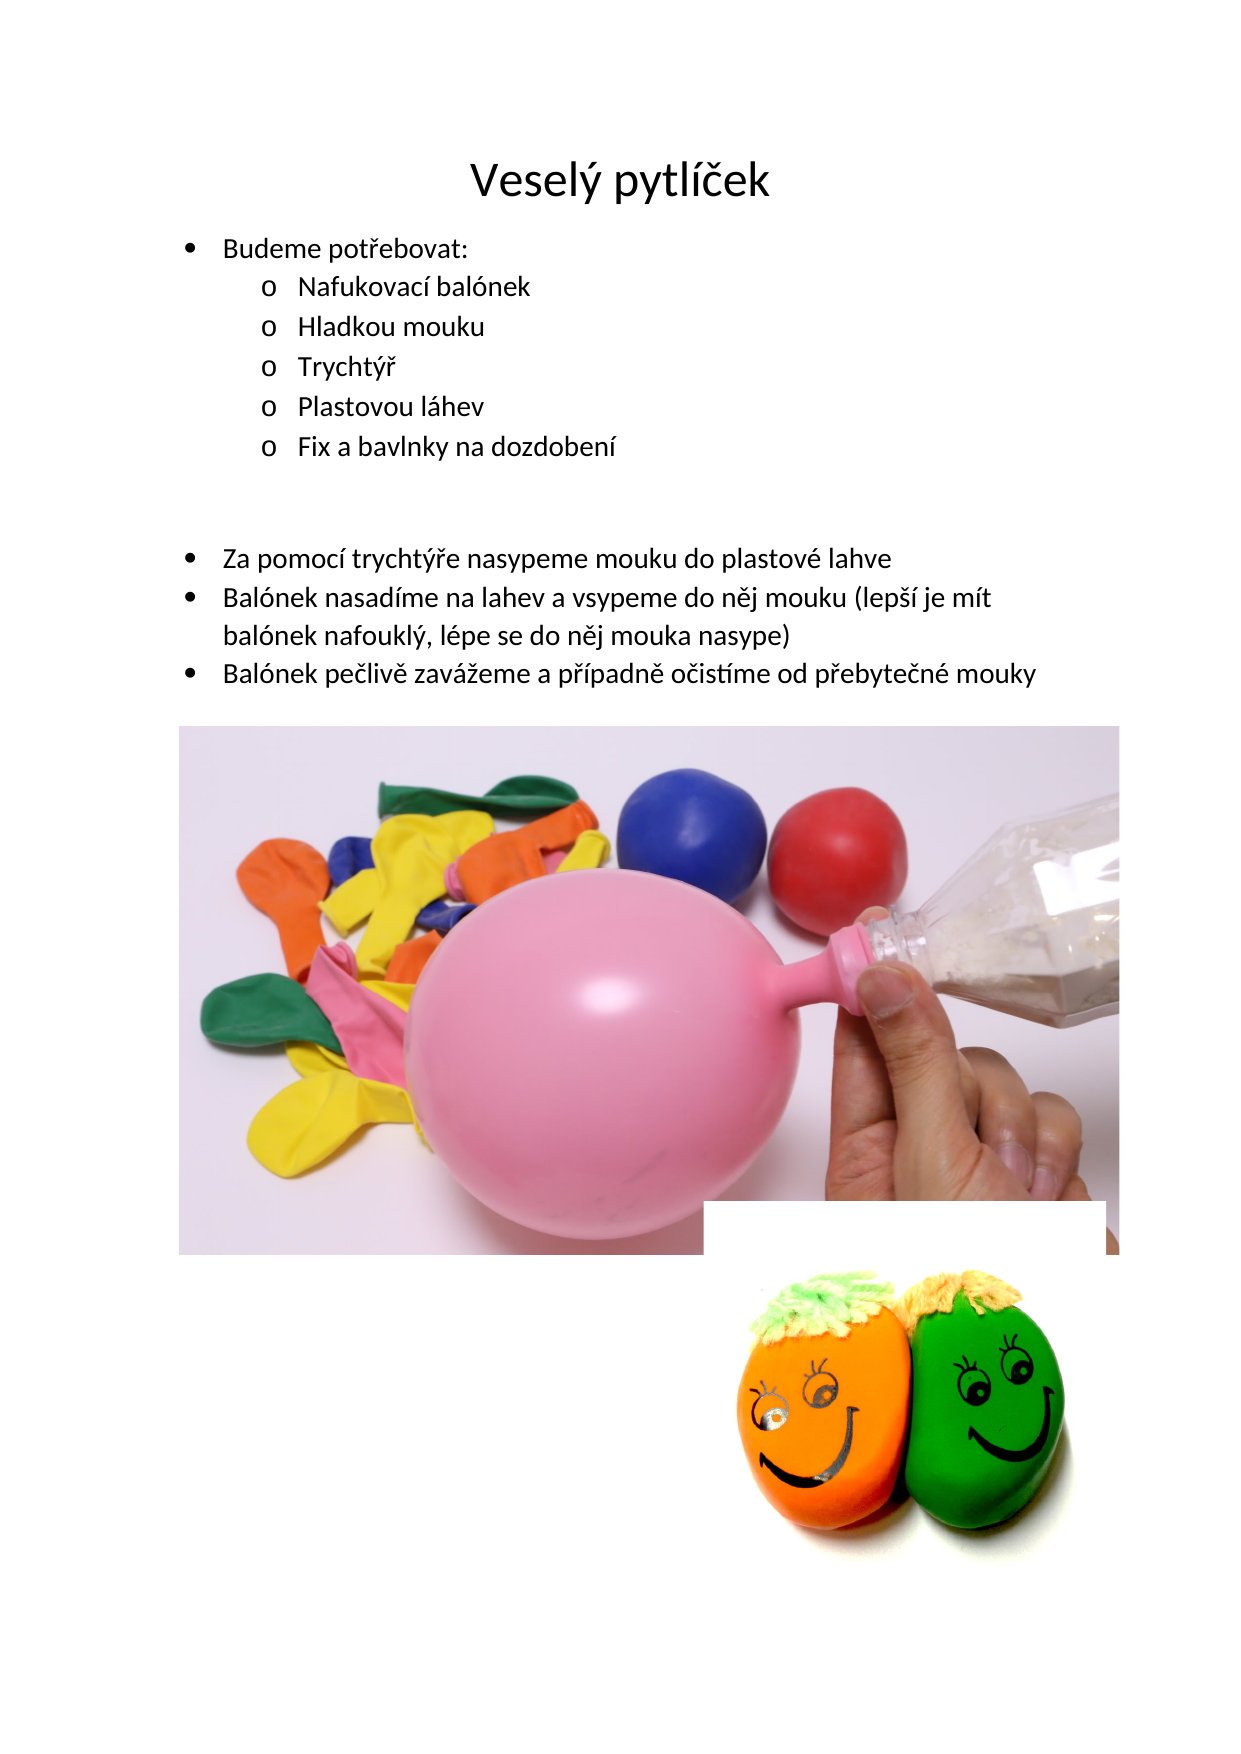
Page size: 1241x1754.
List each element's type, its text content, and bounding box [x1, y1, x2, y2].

list Balónek nasadíme na lahev a vsypeme do něj mouku (lepší je mít balónek nafouklý, lépe se do něj mouka nasype) [185, 579, 1093, 653]
text Veselý pytlíček [148, 148, 1093, 209]
list Budeme potřebovat: [185, 230, 1093, 266]
list Plastovou láhev [260, 388, 1093, 426]
list Balónek pečlivě zavážeme a případně očistíme od přebytečné mouky [185, 656, 1093, 691]
list Za pomocí trychtýře nasypeme mouku do plastové lahve [185, 540, 1093, 576]
picture [178, 726, 1119, 1605]
list Nafukovací balónek [260, 268, 1093, 306]
list Fix a bavlnky na dozdobení [260, 428, 1093, 466]
list Trychtýř [260, 348, 1093, 386]
list Hladkou mouku [260, 308, 1093, 346]
